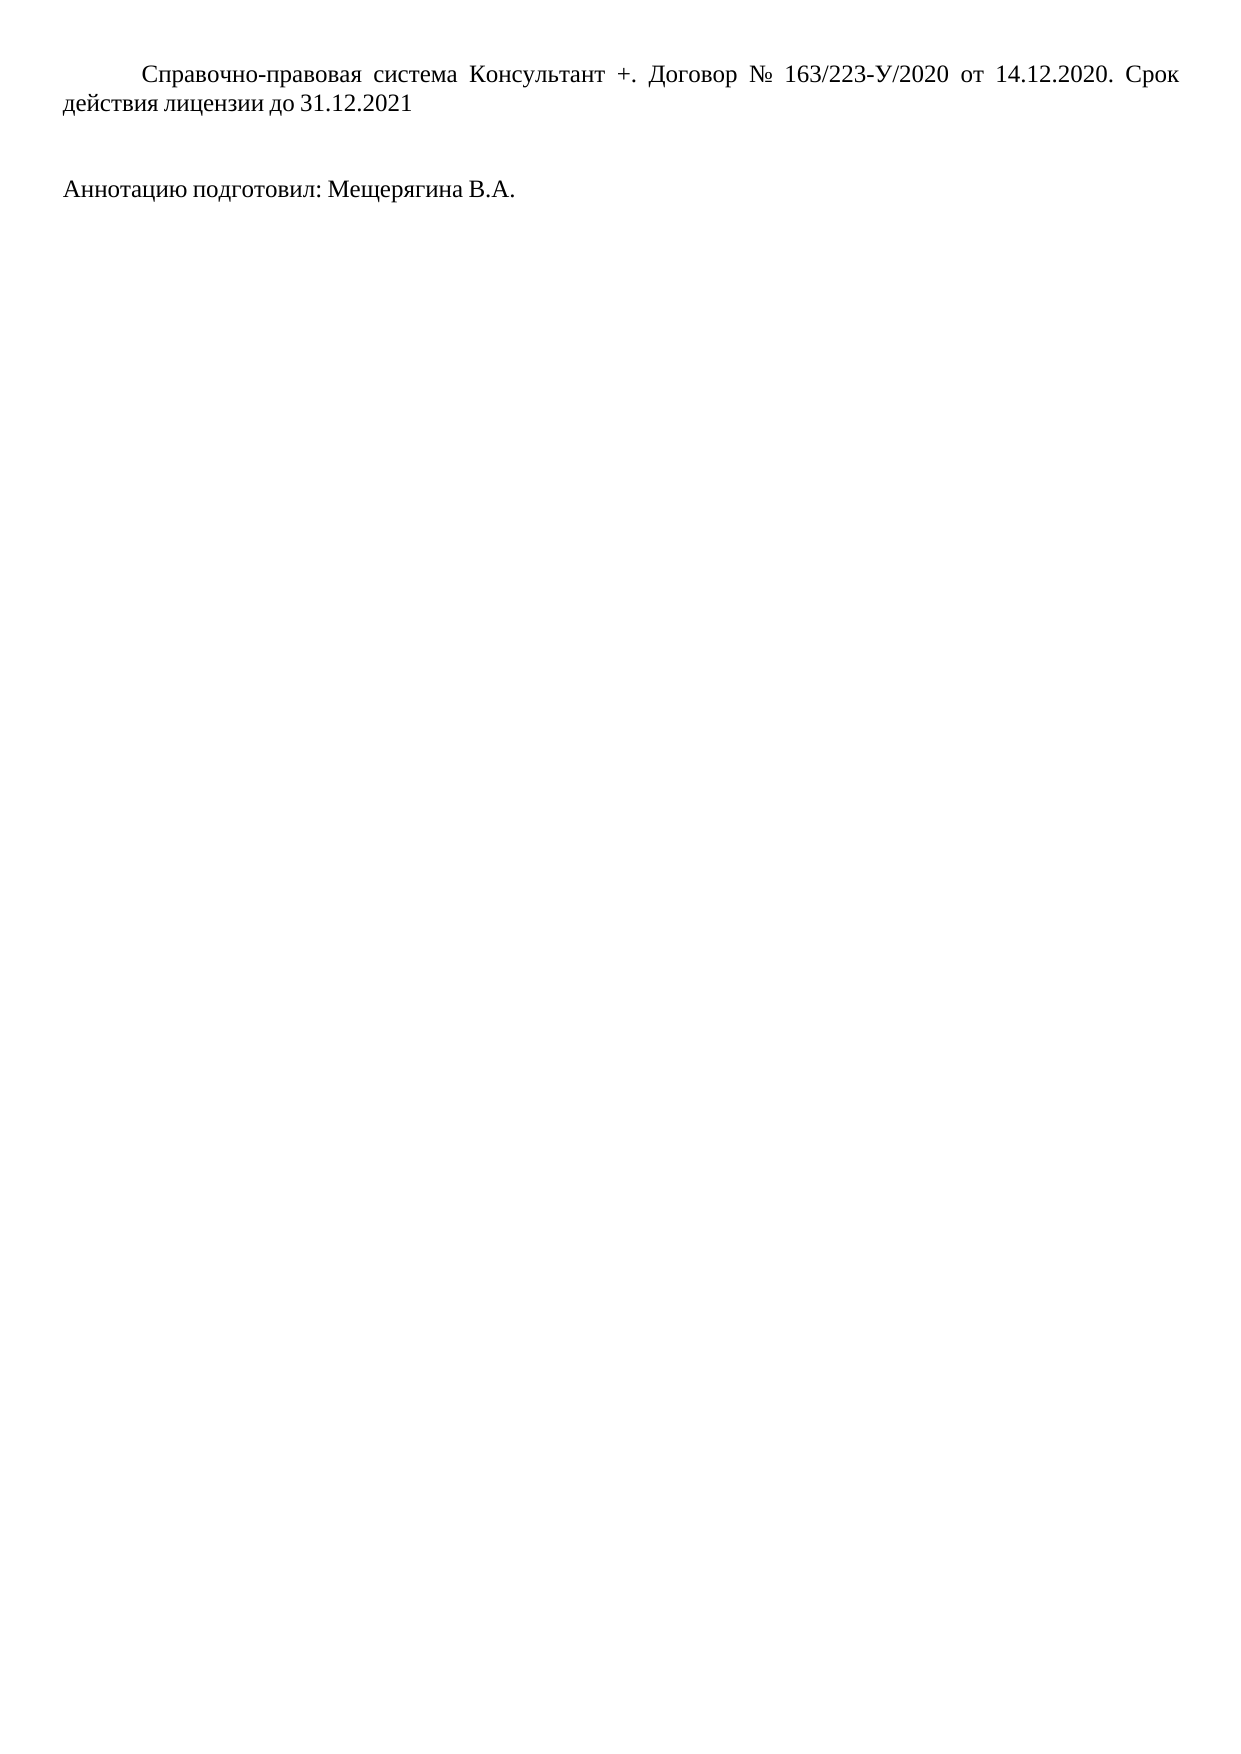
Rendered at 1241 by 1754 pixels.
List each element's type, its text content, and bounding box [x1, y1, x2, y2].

table_header Справочно-правовая система Консультант +. Договор № 163/223-У/2020 от 14.12.2020. Срок действия лицензии до 31.12.2021 [59, 59, 1183, 173]
table_cell Аннотацию подготовил: Мещерягина В.А. [59, 173, 1183, 203]
